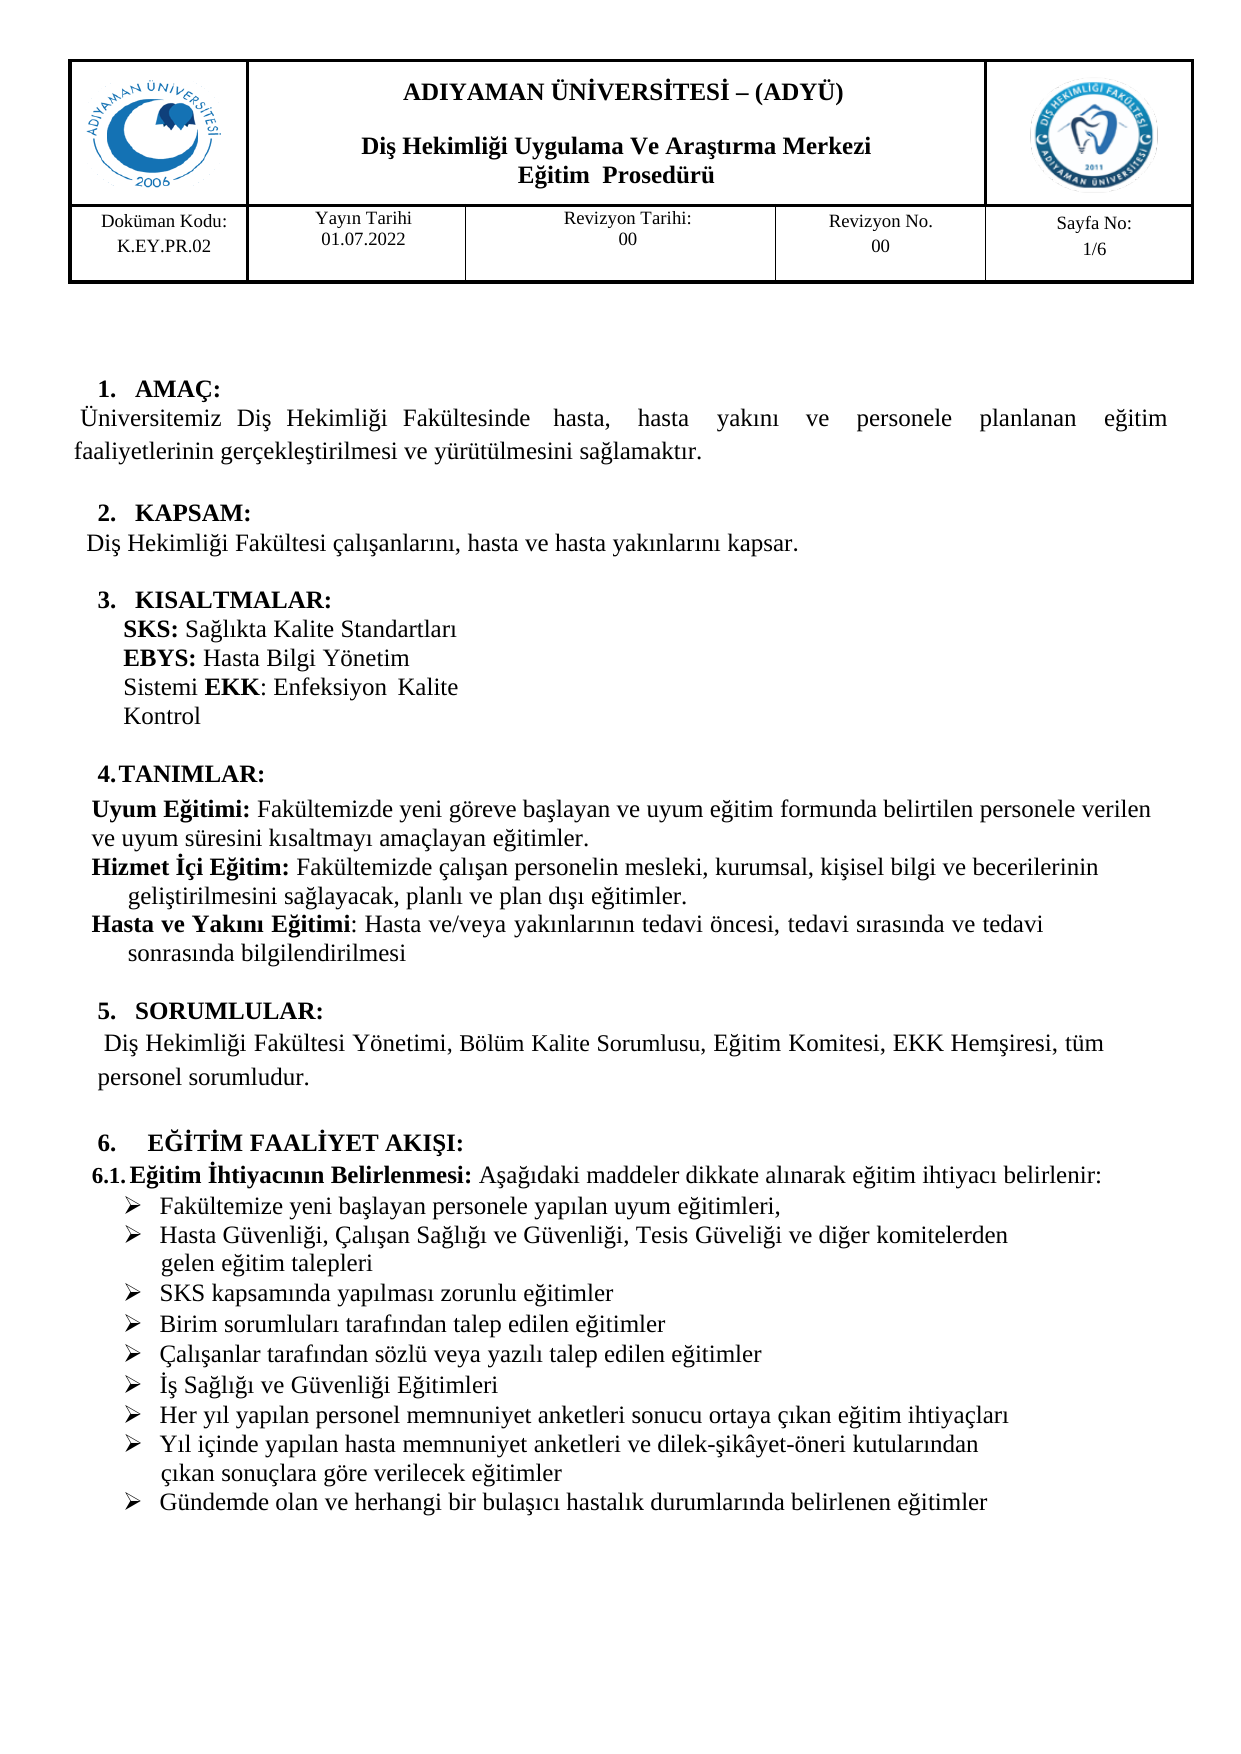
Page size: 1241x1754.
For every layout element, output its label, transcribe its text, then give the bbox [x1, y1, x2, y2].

picture [1028, 76, 1160, 194]
list Hasta Güvenliği, Çalışan Sağlığı ve Güvenliği, Tesis Güveliği ve diğer komitelerden gelen eğitim talepleri [123, 1221, 1064, 1277]
text Uyum Eğitimi: Fakültemizde yeni göreve başlayan ve uyum eğitim formunda belirtilen personele verilen ve uyum süresini kısaltmayı amaçlayan eğitimler. [91, 794, 1166, 852]
list SKS kapsamında yapılması zorunlu eğitimler [123, 1277, 1209, 1308]
subtitle KAPSAM: [97, 498, 1209, 527]
picture [71, 67, 234, 199]
list Eğitim İhtiyacının Belirlenmesi: Aşağıdaki maddeler dikkate alınarak eğitim ihtiyacı belirlenir: [92, 1161, 1209, 1190]
subtitle SORUMLULAR: [97, 996, 1209, 1025]
text Diş Hekimliği Fakültesi çalışanlarını, hasta ve hasta yakınlarını kapsar. [74, 527, 1209, 557]
list Gündemde olan ve herhangi bir bulaşıcı hastalık durumlarında belirlenen eğitimler [123, 1487, 1209, 1515]
text Hasta ve Yakını Eğitimi: Hasta ve/veya yakınlarının tedavi öncesi, tedavi sırasında ve tedavi sonrasında bilgilendirilmesi [91, 910, 1148, 966]
subtitle TANIMLAR: [97, 759, 1209, 787]
text Üniversitemiz Diş Hekimliği Fakültesinde hasta, hasta yakını ve personele planlanan eğitim faaliyetlerinin gerçekleştirilmesi ve yürütülmesini sağlamaktır. [74, 403, 1168, 465]
subtitle AMAÇ: [97, 375, 1209, 403]
list Çalışanlar tarafından sözlü veya yazılı talep edilen eğitimler [123, 1338, 1209, 1369]
list Yıl içinde yapılan hasta memnuniyet anketleri ve dilek-şikâyet-öneri kutularından çıkan sonuçlara göre verilecek eğitimler [123, 1430, 1036, 1486]
subtitle EĞİTİM FAALİYET AKIŞI: [97, 1128, 1209, 1157]
list Fakültemize yeni başlayan personele yapılan uyum eğitimleri, [123, 1190, 1209, 1220]
text SKS: Sağlıkta Kalite Standartları EBYS: Hasta Bilgi Yönetim Sistemi EKK: Enfeksiyon Kalite Kontrol [123, 614, 489, 729]
list Her yıl yapılan personel memnuniyet anketleri sonucu ortaya çıkan eğitim ihtiyaçları [123, 1399, 1209, 1430]
list İş Sağlığı ve Güvenliği Eğitimleri [123, 1369, 1209, 1399]
list Birim sorumluları tarafından talep edilen eğitimler [123, 1308, 1209, 1338]
text Diş Hekimliği Fakültesi Yönetimi, Bölüm Kalite Sorumlusu, Eğitim Komitesi, EKK Hemşiresi, tüm personel sorumludur. [97, 1028, 1168, 1090]
text Hizmet İçi Eğitim: Fakültemizde çalışan personelin mesleki, kurumsal, kişisel bilgi ve becerilerinin geliştirilmesini sağlayacak, planlı ve plan dışı eğitimler. [91, 852, 1148, 909]
subtitle KISALTMALAR: [97, 586, 1209, 614]
